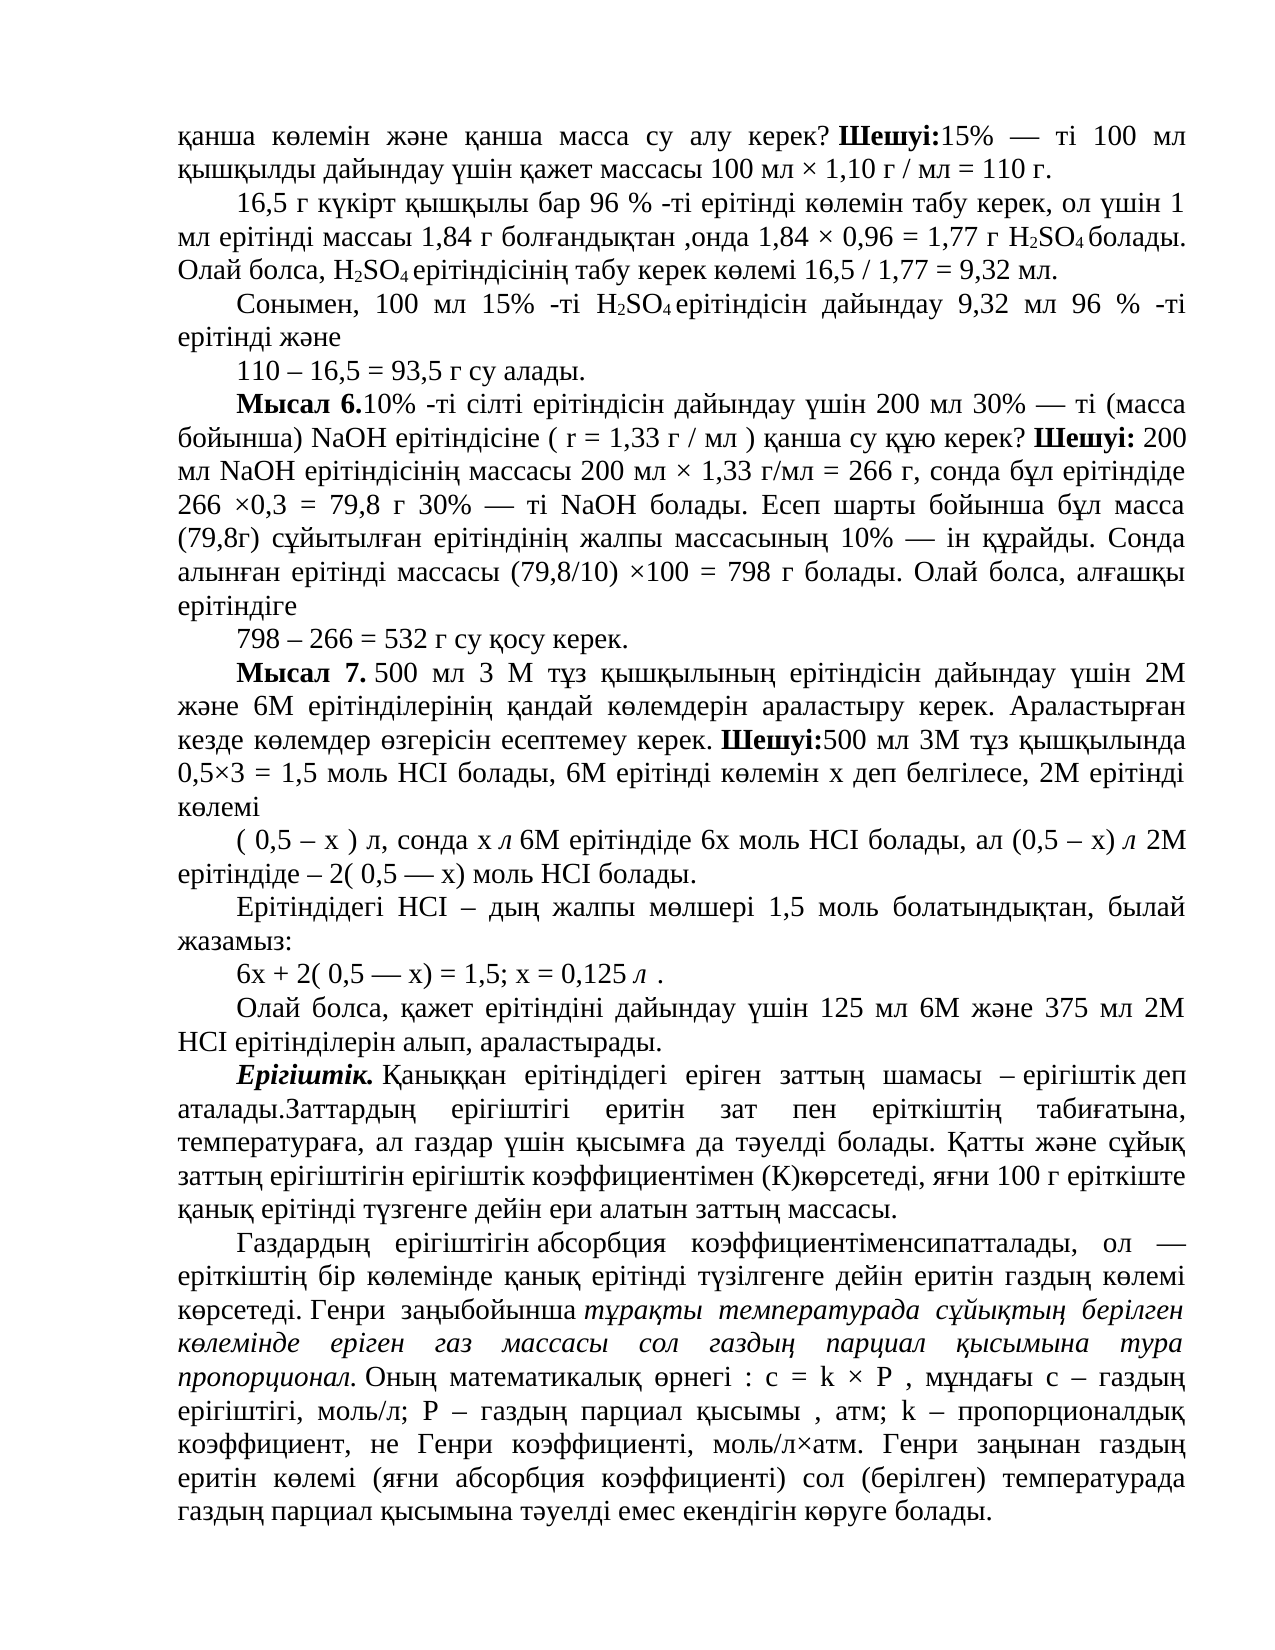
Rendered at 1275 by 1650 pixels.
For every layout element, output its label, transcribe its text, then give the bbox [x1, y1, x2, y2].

text 798 – 266 = 532 г су қосу керек. [177, 621, 1186, 655]
text Мысал 6.10% -ті сілті ерітіндісін дайындау үшін 200 мл 30% — ті (масса бойынша) NaOH ерітіндісіне ( r = 1,33 г / мл ) қанша су құю керек? Шешуі: 200 мл NaOH ерітіндісінің массасы 200 мл × 1,33 г/мл = 266 г, сонда бұл ерітіндіде 266 ×0,3 = 79,8 г 30% — ті NaOH болады. Есеп шарты бойынша бұл масса (79,8г) сұйытылған ерітіндінің жалпы массасының 10% — ін құрайды. Сонда алынған ерітінді массасы (79,8/10) ×100 = 798 г болады. Олай болса, алғашқы ерітіндіге [177, 386, 1186, 621]
text 6х + 2( 0,5 — х) = 1,5; х = 0,125 л . [177, 957, 1186, 990]
text Мысал 7. 500 мл 3 М тұз қышқылының ерітіндісін дайындау үшін 2М және 6М ерітінділерінің қандай көлемдерін араластыру керек. Араластырған кезде көлемдер өзгерісін есептемеу керек. Шешуі:500 мл 3М тұз қышқылында 0,5×3 = 1,5 моль НСІ болады, 6М ерітінді көлемін х деп белгілесе, 2М ерітінді көлемі [177, 655, 1186, 822]
text Олай болса, қажет ерітіндіні дайындау үшін 125 мл 6М және 375 мл 2М НСІ ерітінділерін алып, араластырады. [177, 990, 1186, 1057]
text Сонымен, 100 мл 15% -ті H2SO4 ерітіндісін дайындау 9,32 мл 96 % -ті ерітінді және [177, 286, 1186, 353]
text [177, 118, 1186, 185]
text ( 0,5 – х ) л, сонда х л 6М ерітіндіде 6х моль НСІ болады, ал (0,5 – х) л 2М ерітіндіде – 2( 0,5 — х) моль НСІ болады. [177, 822, 1186, 889]
text Ерігіштік. Қаныққан ерітіндідегі еріген заттың шамасы – ерігіштік деп аталады.Заттардың ерігіштігі еритін зат пен еріткіштің табиғатына, температураға, ал газдар үшін қысымға да тәуелді болады. Қатты және сұйық заттың ерігіштігін ерігіштік коэффициентімен (К)көрсетеді, яғни 100 г еріткіште қанық ерітінді түзгенге дейін ери алатын заттың массасы. [177, 1057, 1186, 1225]
text Газдардың ерігіштігін абсорбция коэффициентіменсипатталады, ол — еріткіштің бір көлемінде қанық ерітінді түзілгенге дейін еритін газдың көлемі көрсетеді. Генри заңыбойынша тұрақты температурада сұйықтың берілген көлемінде еріген газ массасы сол газдың парциал қысымына тура пропорционал. Оның математикалық өрнегі : с = k × P , мұндағы с – газдың ерігіштігі, моль/л; Р – газдың парциал қысымы , атм; k – пропорционалдық коэффициент, не Генри коэффициенті, моль/л×атм. Генри заңынан газдың еритін көлемі (яғни абсорбция коэффициенті) сол (берілген) температурада газдың парциал қысымына тәуелді емес екендігін көруге болады. [177, 1225, 1186, 1527]
text Ерітіндідегі НСІ – дың жалпы мөлшері 1,5 моль болатындықтан, былай жазамыз: [177, 889, 1186, 957]
text 16,5 г күкірт қышқылы бар 96 % -ті ерітінді көлемін табу керек, ол үшін 1 мл ерітінді массаы 1,84 г болғандықтан ,онда 1,84 × 0,96 = 1,77 г H2SO4 болады. Олай болса, H2SO4 ерітіндісінің табу керек көлемі 16,5 / 1,77 = 9,32 мл. [177, 185, 1186, 286]
text 110 – 16,5 = 93,5 г су алады. [177, 353, 1186, 386]
